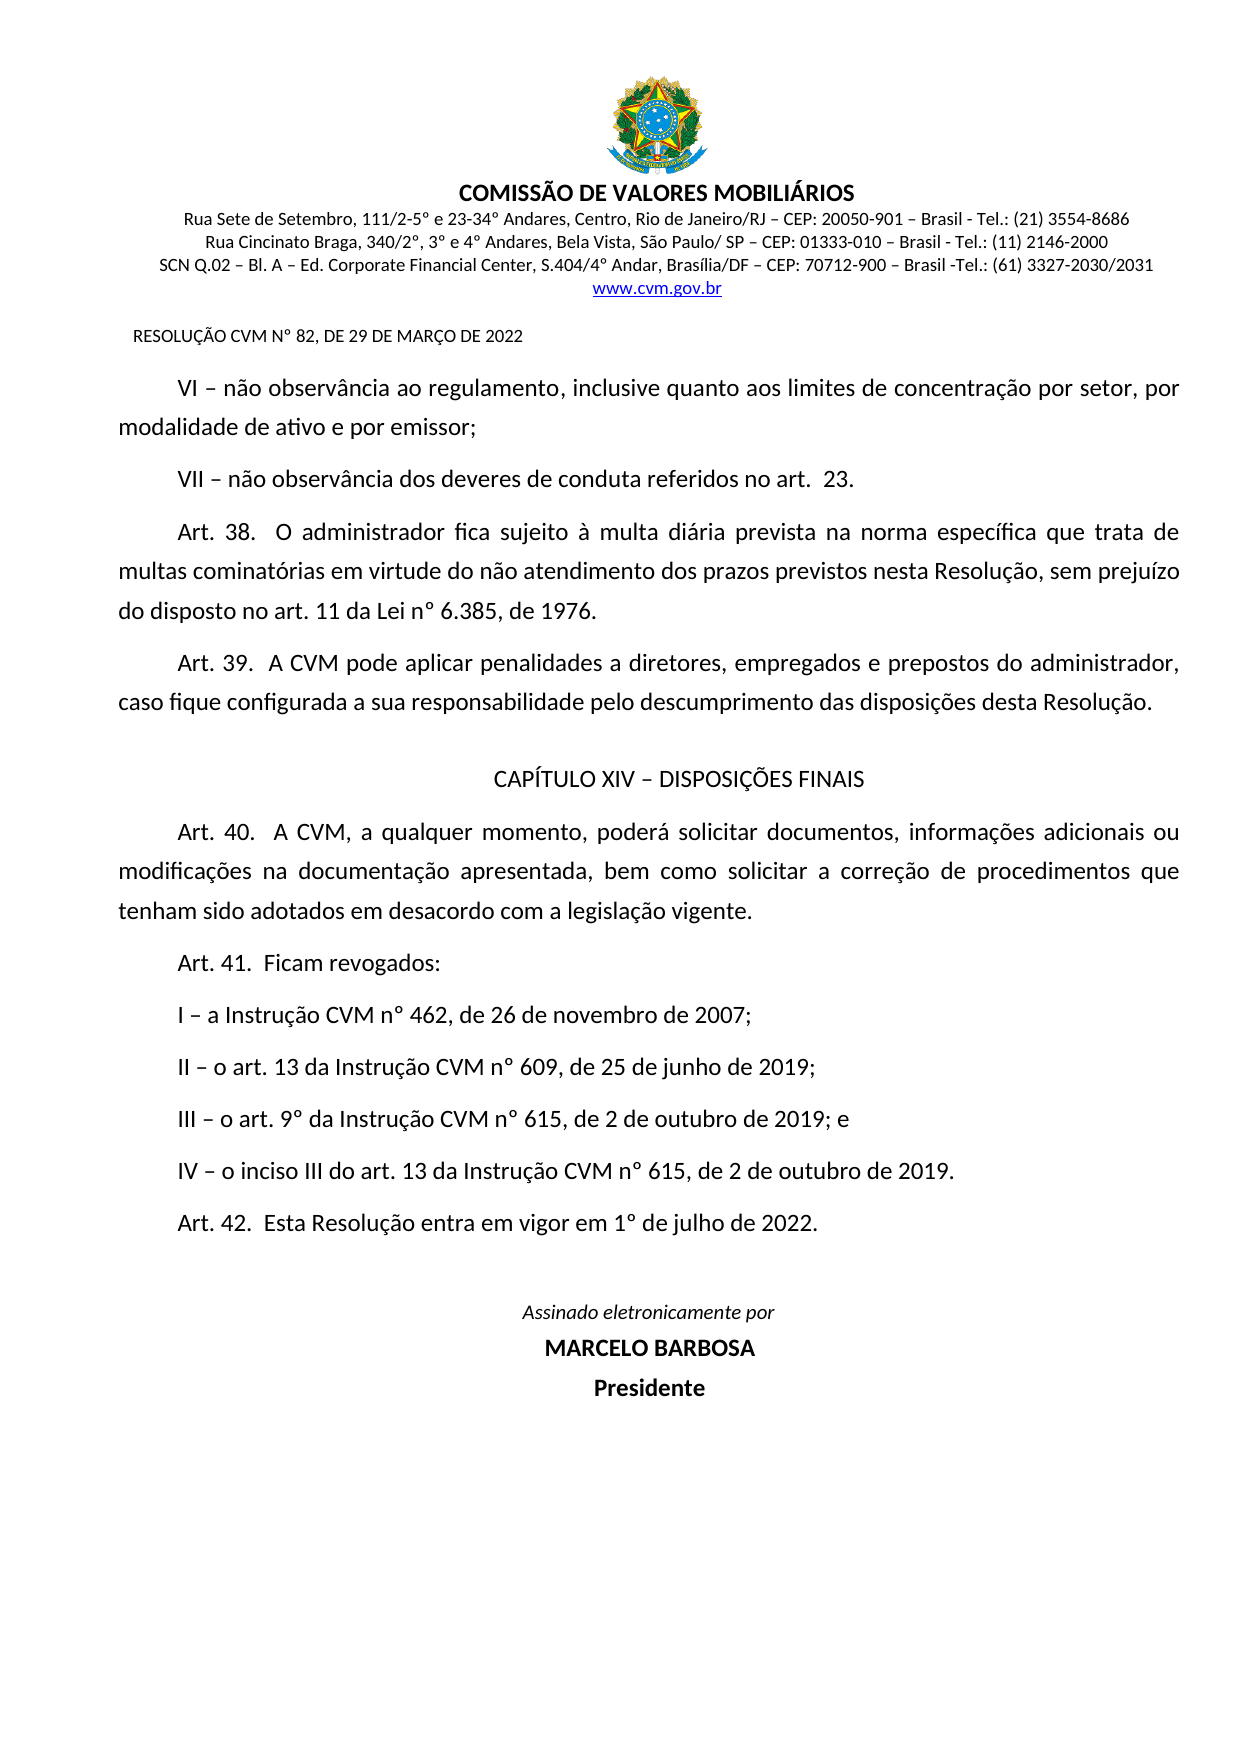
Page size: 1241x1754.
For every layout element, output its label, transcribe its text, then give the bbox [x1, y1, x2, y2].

text CAPÍTULO XIV – DISPOSIÇÕES FINAIS [118, 764, 1181, 794]
text Presidente [118, 1372, 1181, 1402]
text Art. 39. A CVM pode aplicar penalidades a diretores, empregados e prepostos do administrador, caso fique configurada a sua responsabilidade pelo descumprimento das disposições desta Resolução. [118, 647, 1181, 717]
text MARCELO BARBOSA [118, 1332, 1181, 1363]
text III – o art. 9º da Instrução CVM nº 615, de 2 de outubro de 2019; e [118, 1103, 1181, 1134]
text Assinado eletronicamente por [118, 1299, 1181, 1324]
text Art. 42. Esta Resolução entra em vigor em 1º de julho de 2022. [118, 1207, 1181, 1238]
text II – o art. 13 da Instrução CVM nº 609, de 25 de junho de 2019; [118, 1051, 1181, 1082]
picture [603, 73, 711, 177]
text IV – o inciso III do art. 13 da Instrução CVM nº 615, de 2 de outubro de 2019. [118, 1155, 1181, 1186]
text Art. 38. O administrador fica sujeito à multa diária prevista na norma específica que trata de multas cominatórias em virtude do não atendimento dos prazos previstos nesta Resolução, sem prejuízo do disposto no art. 11 da Lei nº 6.385, de 1976. [118, 516, 1181, 625]
text Art. 41. Ficam revogados: [118, 947, 1181, 977]
text VI – não observância ao regulamento, inclusive quanto aos limites de concentração por setor, por modalidade de ativo e por emissor; [118, 372, 1181, 442]
text I – a Instrução CVM nº 462, de 26 de novembro de 2007; [118, 999, 1181, 1029]
text Art. 40. A CVM, a qualquer momento, poderá solicitar documentos, informações adicionais ou modificações na documentação apresentada, bem como solicitar a correção de procedimentos que tenham sido adotados em desacordo com a legislação vigente. [118, 816, 1181, 925]
text VII – não observância dos deveres de conduta referidos no art. 23. [118, 464, 1181, 494]
